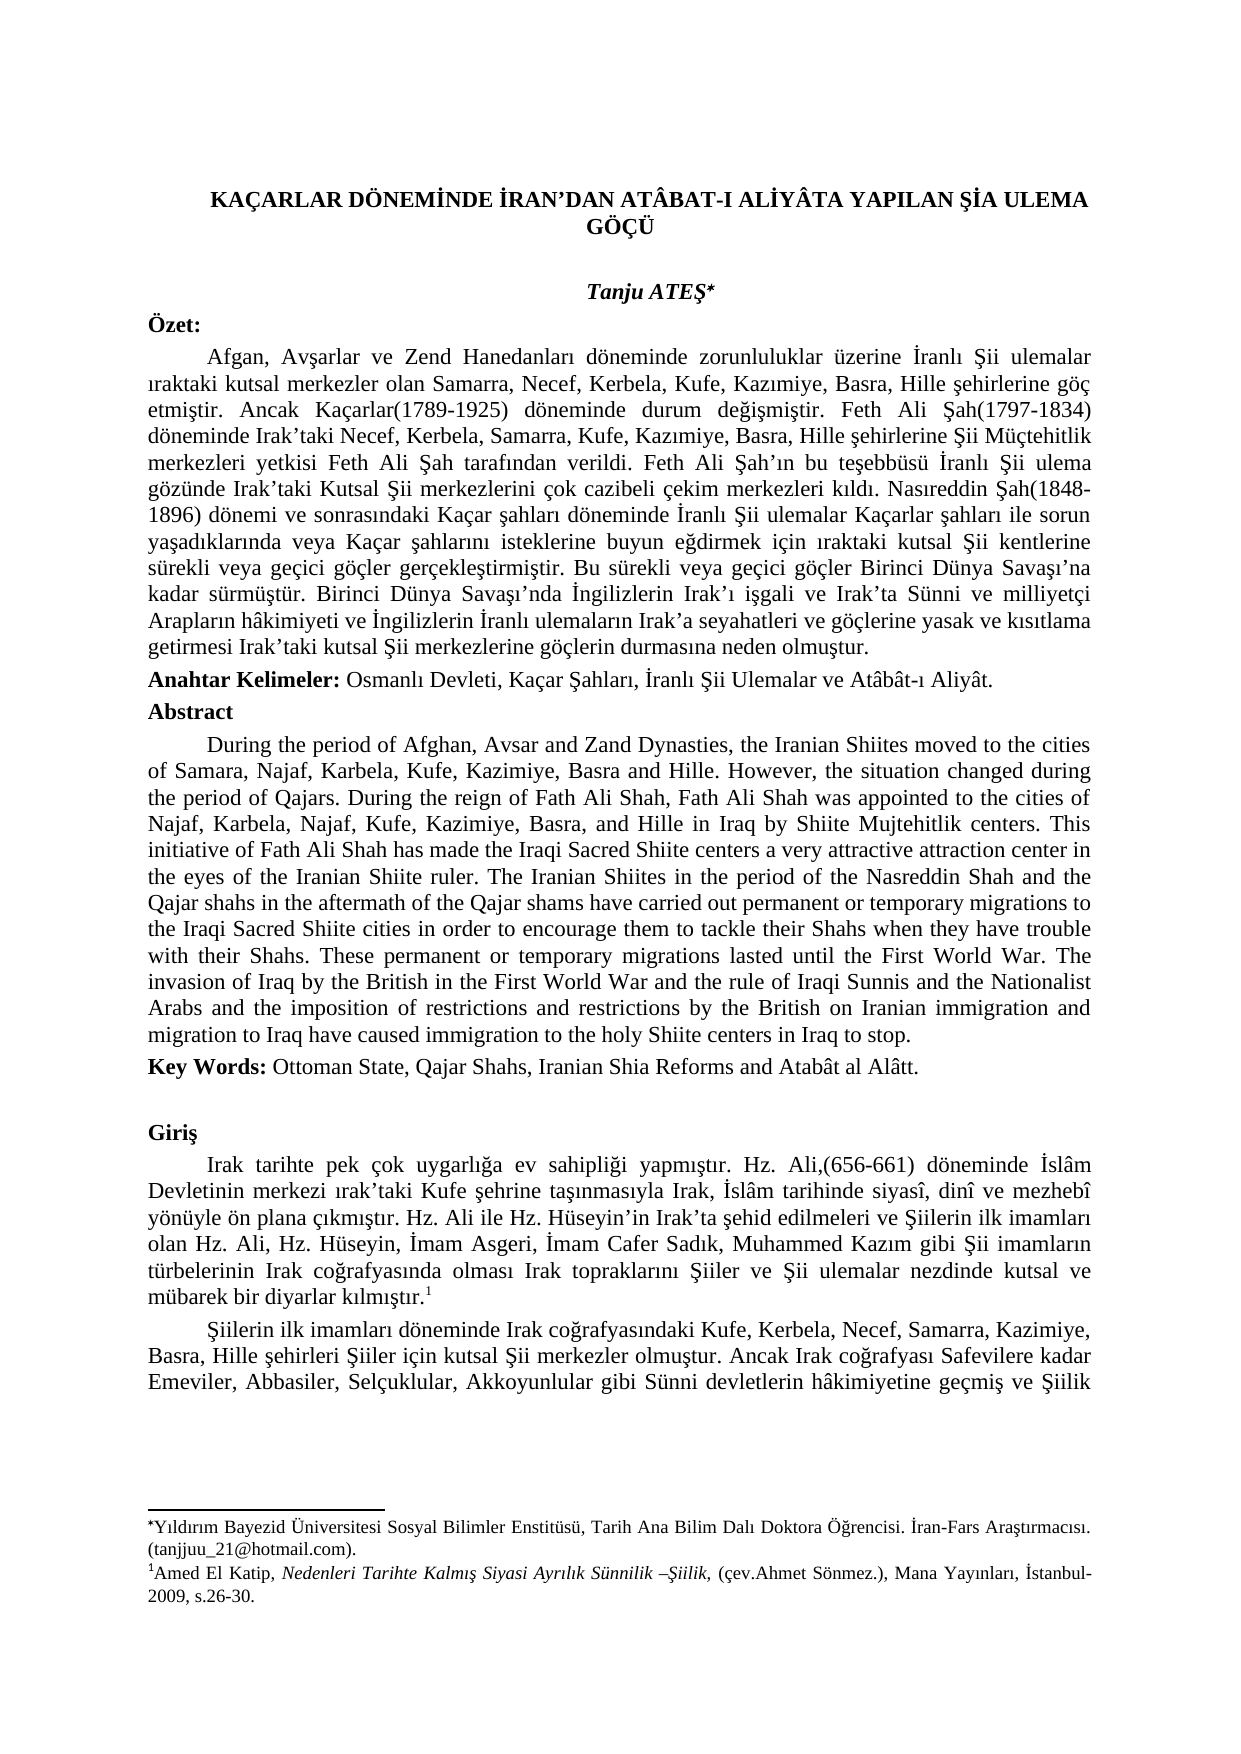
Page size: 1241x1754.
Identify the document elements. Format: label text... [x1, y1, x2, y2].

text Abstract [148, 698, 1093, 725]
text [148, 1316, 1093, 1421]
text Tanju ATEŞ [148, 278, 1093, 304]
text Anahtar Kelimeler: Osmanlı Devleti, Kaçar Şahları, İranlı Şii Ulemalar ve Atâbât-ı Aliyât. [148, 666, 1093, 692]
text Giriş [148, 1119, 1093, 1145]
text Afgan, Avşarlar ve Zend Hanedanları döneminde zorunluluklar üzerine İranlı Şii ulemalar ıraktaki kutsal merkezler olan Samarra, Necef, Kerbela, Kufe, Kazımiye, Basra, Hille şehirlerine göç etmiştir. Ancak Kaçarlar(1789-1925) döneminde durum değişmiştir. Feth Ali Şah(1797-1834) döneminde Irak’taki Necef, Kerbela, Samarra, Kufe, Kazımiye, Basra, Hille şehirlerine Şii Müçtehitlik merkezleri yetkisi Feth Ali Şah tarafından verildi. Feth Ali Şah’ın bu teşebbüsü İranlı Şii ulema gözünde Irak’taki Kutsal Şii merkezlerini çok cazibeli çekim merkezleri kıldı. Nasıreddin Şah(1848-1896) dönemi ve sonrasındaki Kaçar şahları döneminde İranlı Şii ulemalar Kaçarlar şahları ile sorun yaşadıklarında veya Kaçar şahlarını isteklerine buyun eğdirmek için ıraktaki kutsal Şii kentlerine sürekli veya geçici göçler gerçekleştirmiştir. Bu sürekli veya geçici göçler Birinci Dünya Savaşı’na kadar sürmüştür. Birinci Dünya Savaşı’nda İngilizlerin Irak’ı işgali ve Irak’ta Sünni ve milliyetçi Arapların hâkimiyeti ve İngilizlerin İranlı ulemaların Irak’a seyahatleri ve göçlerine yasak ve kısıtlama getirmesi Irak’taki kutsal Şii merkezlerine göçlerin durmasına neden olmuştur. [148, 343, 1093, 659]
text Irak tarihte pek çok uygarlığa ev sahipliği yapmıştır. Hz. Ali,(656-661) döneminde İslâm Devletinin merkezi ırak’taki Kufe şehrine taşınmasıyla Irak, İslâm tarihinde siyasî, dinî ve mezhebî yönüyle ön plana çıkmıştır. Hz. Ali ile Hz. Hüseyin’in Irak’ta şehid edilmeleri ve Şiilerin ilk imamları olan Hz. Ali, Hz. Hüseyin, İmam Asgeri, İmam Cafer Sadık, Muhammed Kazım gibi Şii imamların türbelerinin Irak coğrafyasında olması Irak topraklarını Şiiler ve Şii ulemalar nezdinde kutsal ve mübarek bir diyarlar kılmıştır. [148, 1151, 1093, 1309]
text KAÇARLAR DÖNEMİNDE İRAN’DAN ATÂBAT-I ALİYÂTA YAPILAN ŞİA ULEMA GÖÇÜ [148, 186, 1093, 239]
text Key Words: Ottoman State, Qajar Shahs, Iranian Shia Reforms and Atabât al Alâtt. [148, 1053, 1093, 1080]
text Özet: [148, 311, 1093, 337]
text During the period of Afghan, Avsar and Zand Dynasties, the Iranian Shiites moved to the cities of Samara, Najaf, Karbela, Kufe, Kazimiye, Basra and Hille. However, the situation changed during the period of Qajars. During the reign of Fath Ali Shah, Fath Ali Shah was appointed to the cities of Najaf, Karbela, Najaf, Kufe, Kazimiye, Basra, and Hille in Iraq by Shiite Mujtehitlik centers. This initiative of Fath Ali Shah has made the Iraqi Sacred Shiite centers a very attractive attraction center in the eyes of the Iranian Shiite ruler. The Iranian Shiites in the period of the Nasreddin Shah and the Qajar shahs in the aftermath of the Qajar shams have carried out permanent or temporary migrations to the Iraqi Sacred Shiite cities in order to encourage them to tackle their Shahs when they have trouble with their Shahs. These permanent or temporary migrations lasted until the First World War. The invasion of Iraq by the British in the First World War and the rule of Iraqi Sunnis and the Nationalist Arabs and the imposition of restrictions and restrictions by the British on Iranian immigration and migration to Iraq have caused immigration to the holy Shiite centers in Iraq to stop. [148, 731, 1093, 1047]
